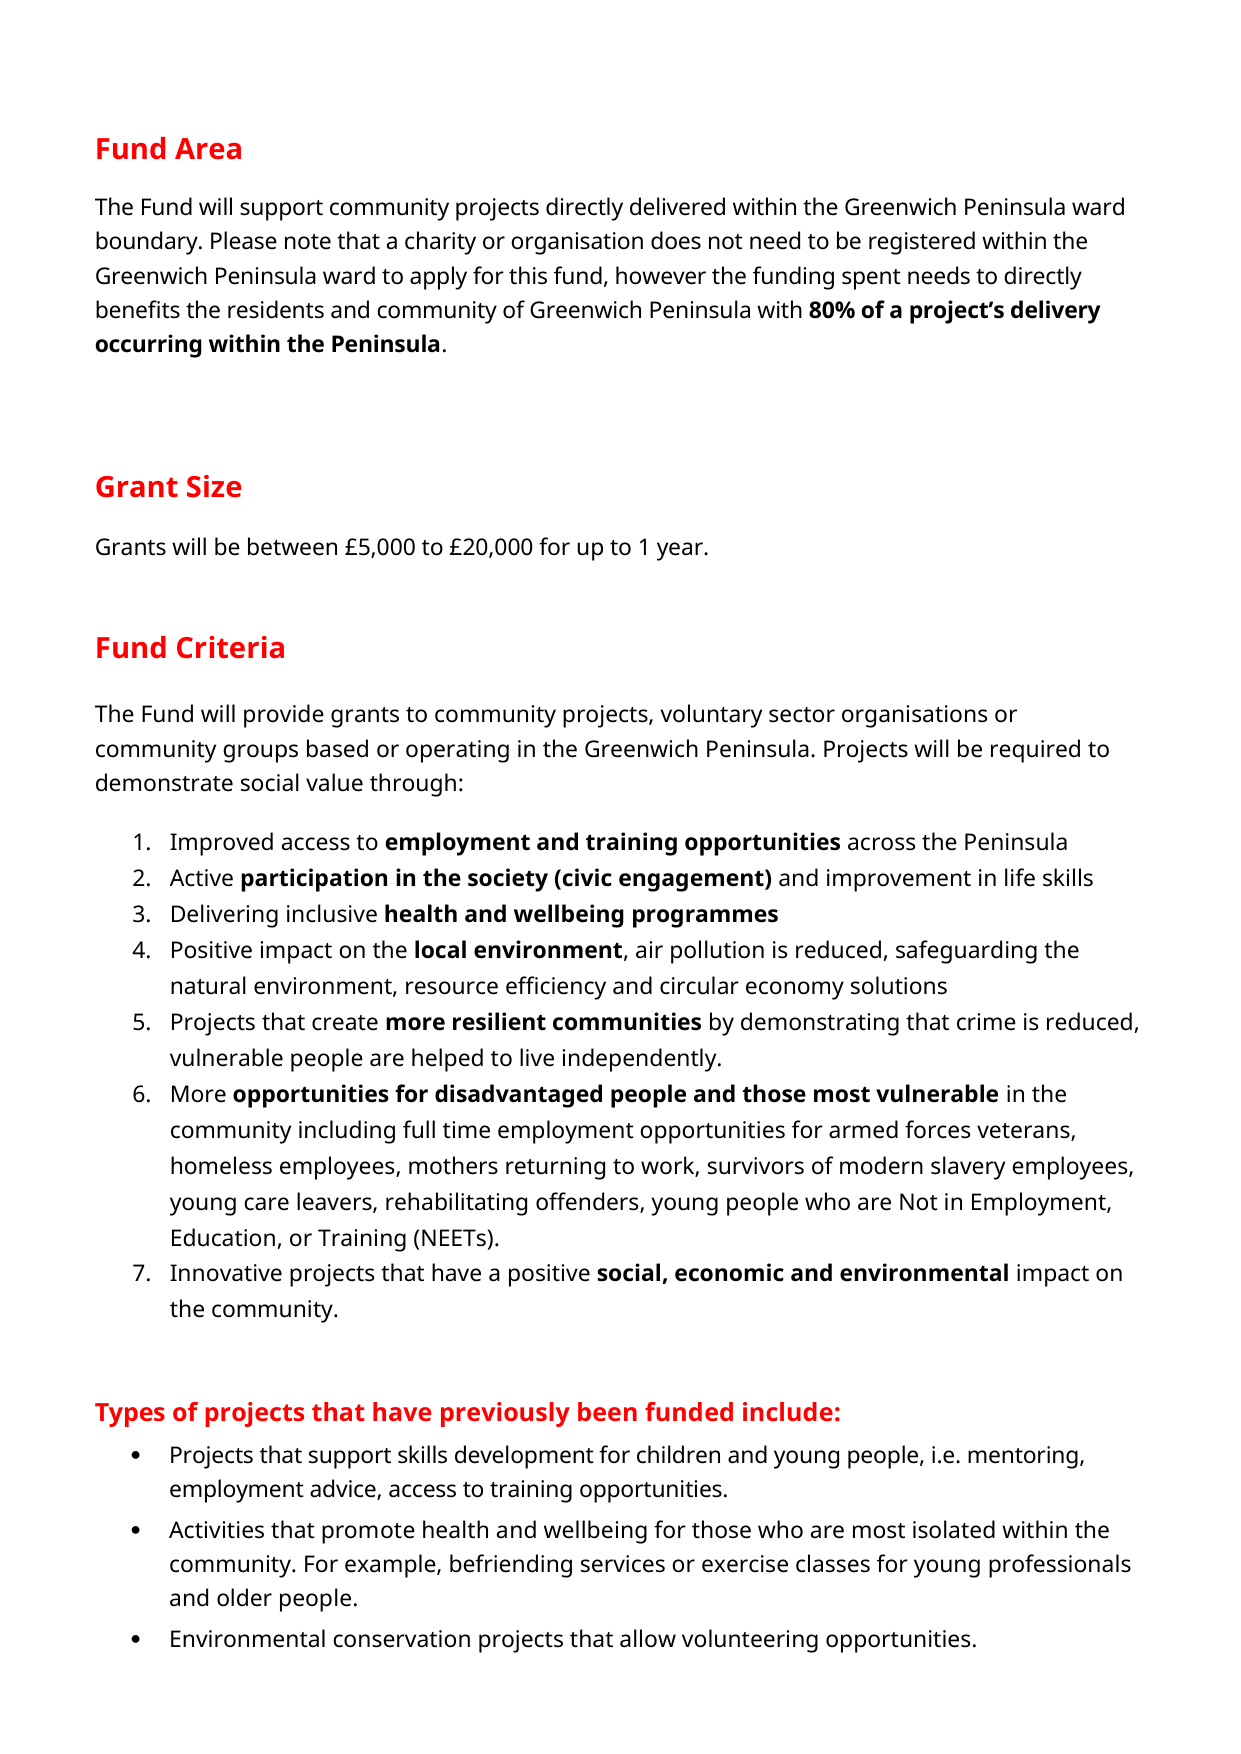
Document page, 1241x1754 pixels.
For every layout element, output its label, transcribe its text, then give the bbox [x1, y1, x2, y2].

list Delivering inclusive health and wellbeing programmes [132, 898, 1146, 929]
list Active participation in the society (civic engagement) and improvement in life skills [132, 862, 1146, 893]
list More opportunities for disadvantaged people and those most vulnerable in the community including full time employment opportunities for armed forces veterans, homeless employees, mothers returning to work, survivors of modern slavery employees, young care leavers, rehabilitating offenders, young people who are Not in Employment, Education, or Training (NEETs). [132, 1078, 1146, 1253]
list Activities that promote health and wellbeing for those who are most isolated within the community. For example, befriending services or exercise classes for young professionals and older people. [132, 1513, 1146, 1613]
text The Fund will provide grants to community projects, voluntary sector organisations or community groups based or operating in the Greenwich Peninsula. Projects will be required to demonstrate social value through: [94, 698, 1146, 798]
text The Fund will support community projects directly delivered within the Greenwich Peninsula ward boundary. Please note that a charity or organisation does not need to be registered within the Greenwich Peninsula ward to apply for this fund, however the funding spent needs to directly benefits the residents and community of Greenwich Peninsula with 80% of a project’s delivery occurring within the Peninsula. [94, 191, 1146, 360]
list Projects that support skills development for children and young people, i.e. mentoring, employment advice, access to training opportunities. [132, 1438, 1146, 1504]
list Projects that create more resilient communities by demonstrating that crime is reduced, vulnerable people are helped to live independently. [132, 1006, 1146, 1073]
list Improved access to employment and training opportunities across the Peninsula [132, 826, 1146, 857]
text Fund Criteria [94, 627, 1148, 667]
text Grant Size [94, 466, 1146, 506]
text Grants will be between £5,000 to £20,000 for up to 1 year. [94, 531, 1146, 562]
text Fund Area [94, 128, 1146, 168]
text Types of projects that have previously been funded include: [94, 1395, 1148, 1429]
list Innovative projects that have a positive social, economic and environmental impact on the community. [132, 1257, 1146, 1324]
list Environmental conservation projects that allow volunteering opportunities. [132, 1623, 1146, 1654]
list Positive impact on the local environment, air pollution is reduced, safeguarding the natural environment, resource efficiency and circular economy solutions [132, 934, 1146, 1001]
